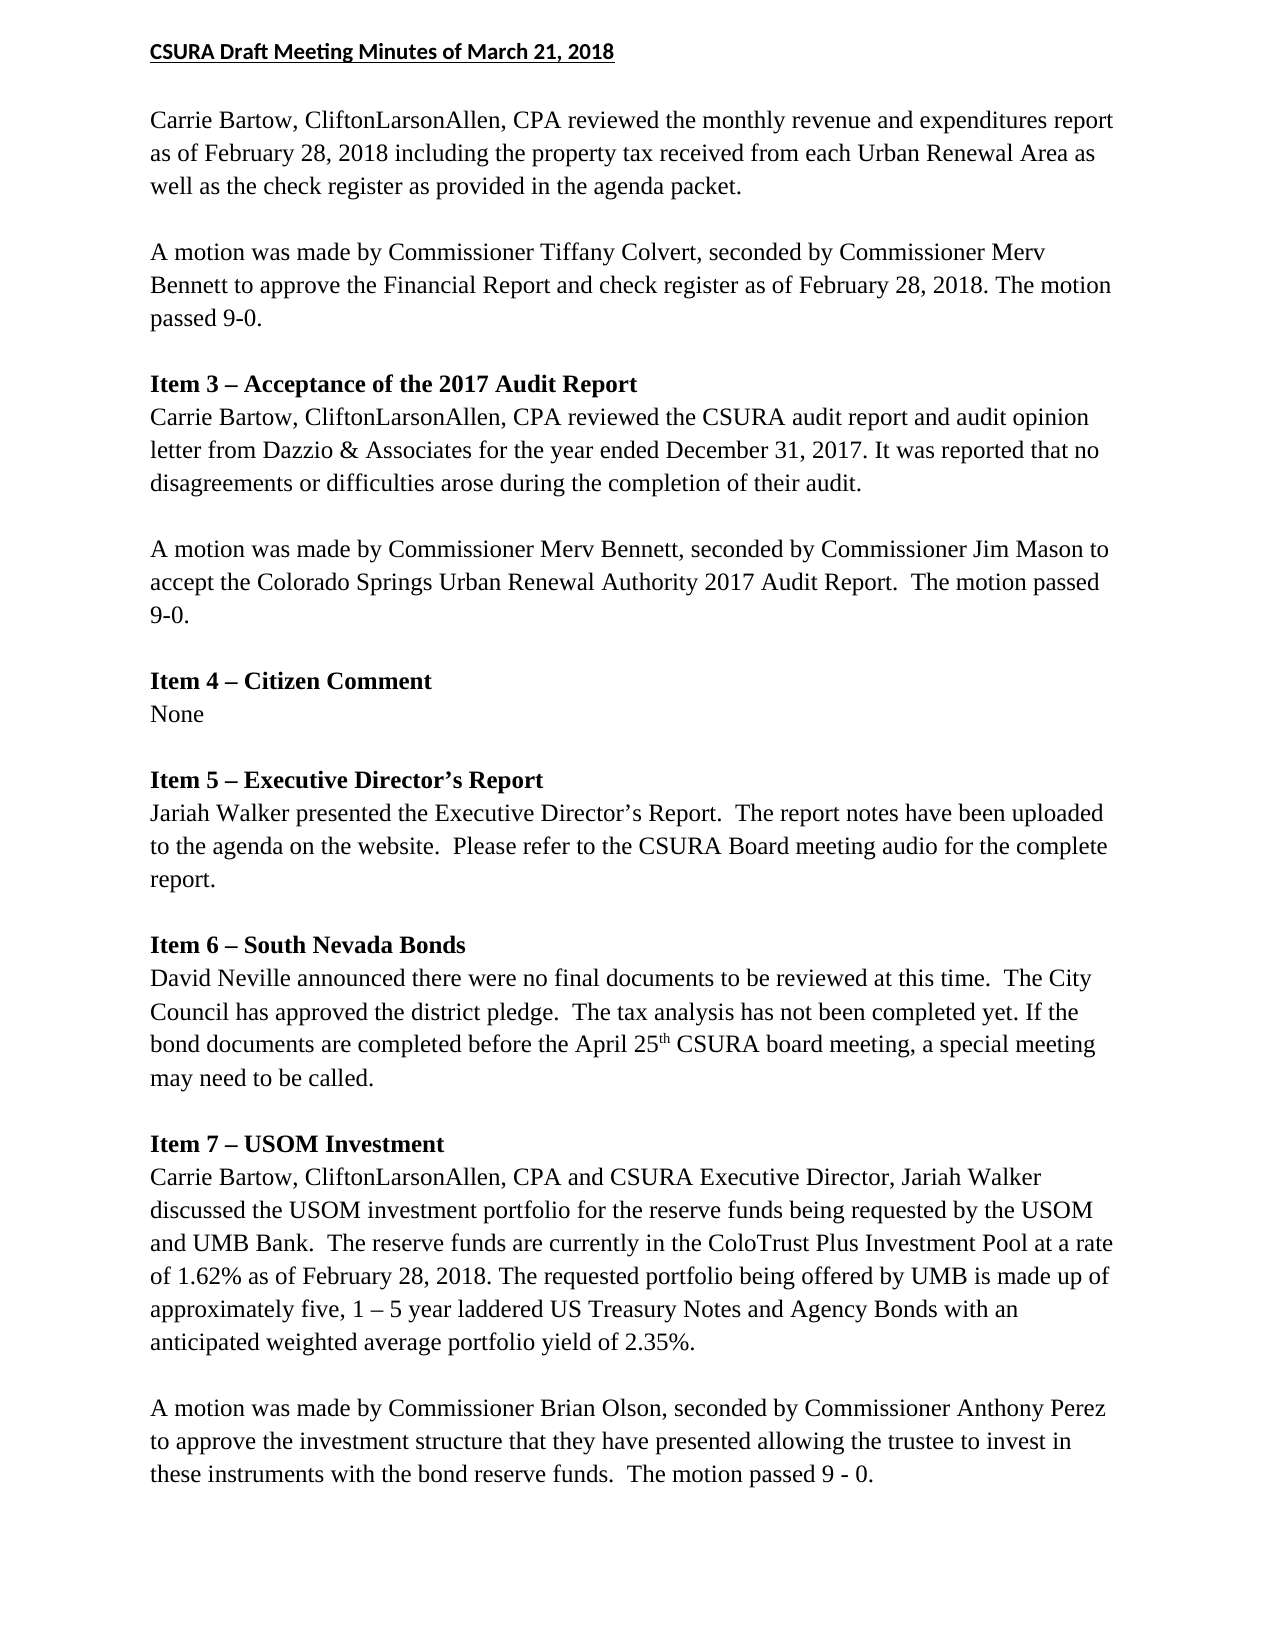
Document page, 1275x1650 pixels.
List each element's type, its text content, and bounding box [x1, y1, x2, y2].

text Item 6 – South Nevada Bonds [150, 931, 1125, 959]
text Carrie Bartow, CliftonLarsonAllen, CPA reviewed the CSURA audit report and audit opinion letter from Dazzio & Associates for the year ended December 31, 2017. It was reported that no disagreements or difficulties arose during the completion of their audit. [150, 402, 1125, 497]
text A motion was made by Commissioner Brian Olson, seconded by Commissioner Anthony Perez to approve the investment structure that they have presented allowing the trustee to invest in these instruments with the bond reserve funds. The motion passed 9 - 0. [150, 1393, 1125, 1488]
text Item 4 – Citizen Comment [150, 666, 1125, 695]
text David Neville announced there were no final documents to be reviewed at this time. The City Council has approved the district pledge. The tax analysis has not been completed yet. If the bond documents are completed before the April 25th CSURA board meeting, a special meeting may need to be called. [150, 963, 1125, 1091]
text Item 3 – Acceptance of the 2017 Audit Report [150, 369, 1125, 398]
text Carrie Bartow, CliftonLarsonAllen, CPA reviewed the monthly revenue and expenditures report as of February 28, 2018 including the property tax received from each Urban Renewal Area as well as the check register as provided in the agenda packet. [150, 105, 1125, 200]
text A motion was made by Commissioner Merv Bennett, seconded by Commissioner Jim Mason to accept the Colorado Springs Urban Renewal Authority 2017 Audit Report. The motion passed 9-0. [150, 534, 1125, 629]
text Item 7 – USOM Investment [150, 1129, 1125, 1157]
text Item 5 – Executive Director’s Report [150, 765, 1125, 794]
text None [150, 699, 1125, 728]
text Jariah Walker presented the Executive Director’s Report. The report notes have been uploaded to the agenda on the website. Please refer to the CSURA Board meeting audio for the complete report. [150, 798, 1125, 893]
text A motion was made by Commissioner Tiffany Colvert, seconded by Commissioner Merv Bennett to approve the Financial Report and check register as of February 28, 2018. The motion passed 9-0. [150, 237, 1125, 332]
text Carrie Bartow, CliftonLarsonAllen, CPA and CSURA Executive Director, Jariah Walker discussed the USOM investment portfolio for the reserve funds being requested by the USOM and UMB Bank. The reserve funds are currently in the ColoTrust Plus Investment Pool at a rate of 1.62% as of February 28, 2018. The requested portfolio being offered by UMB is made up of approximately five, 1 – 5 year laddered US Treasury Notes and Agency Bonds with an anticipated weighted average portfolio yield of 2.35%. [150, 1162, 1125, 1356]
